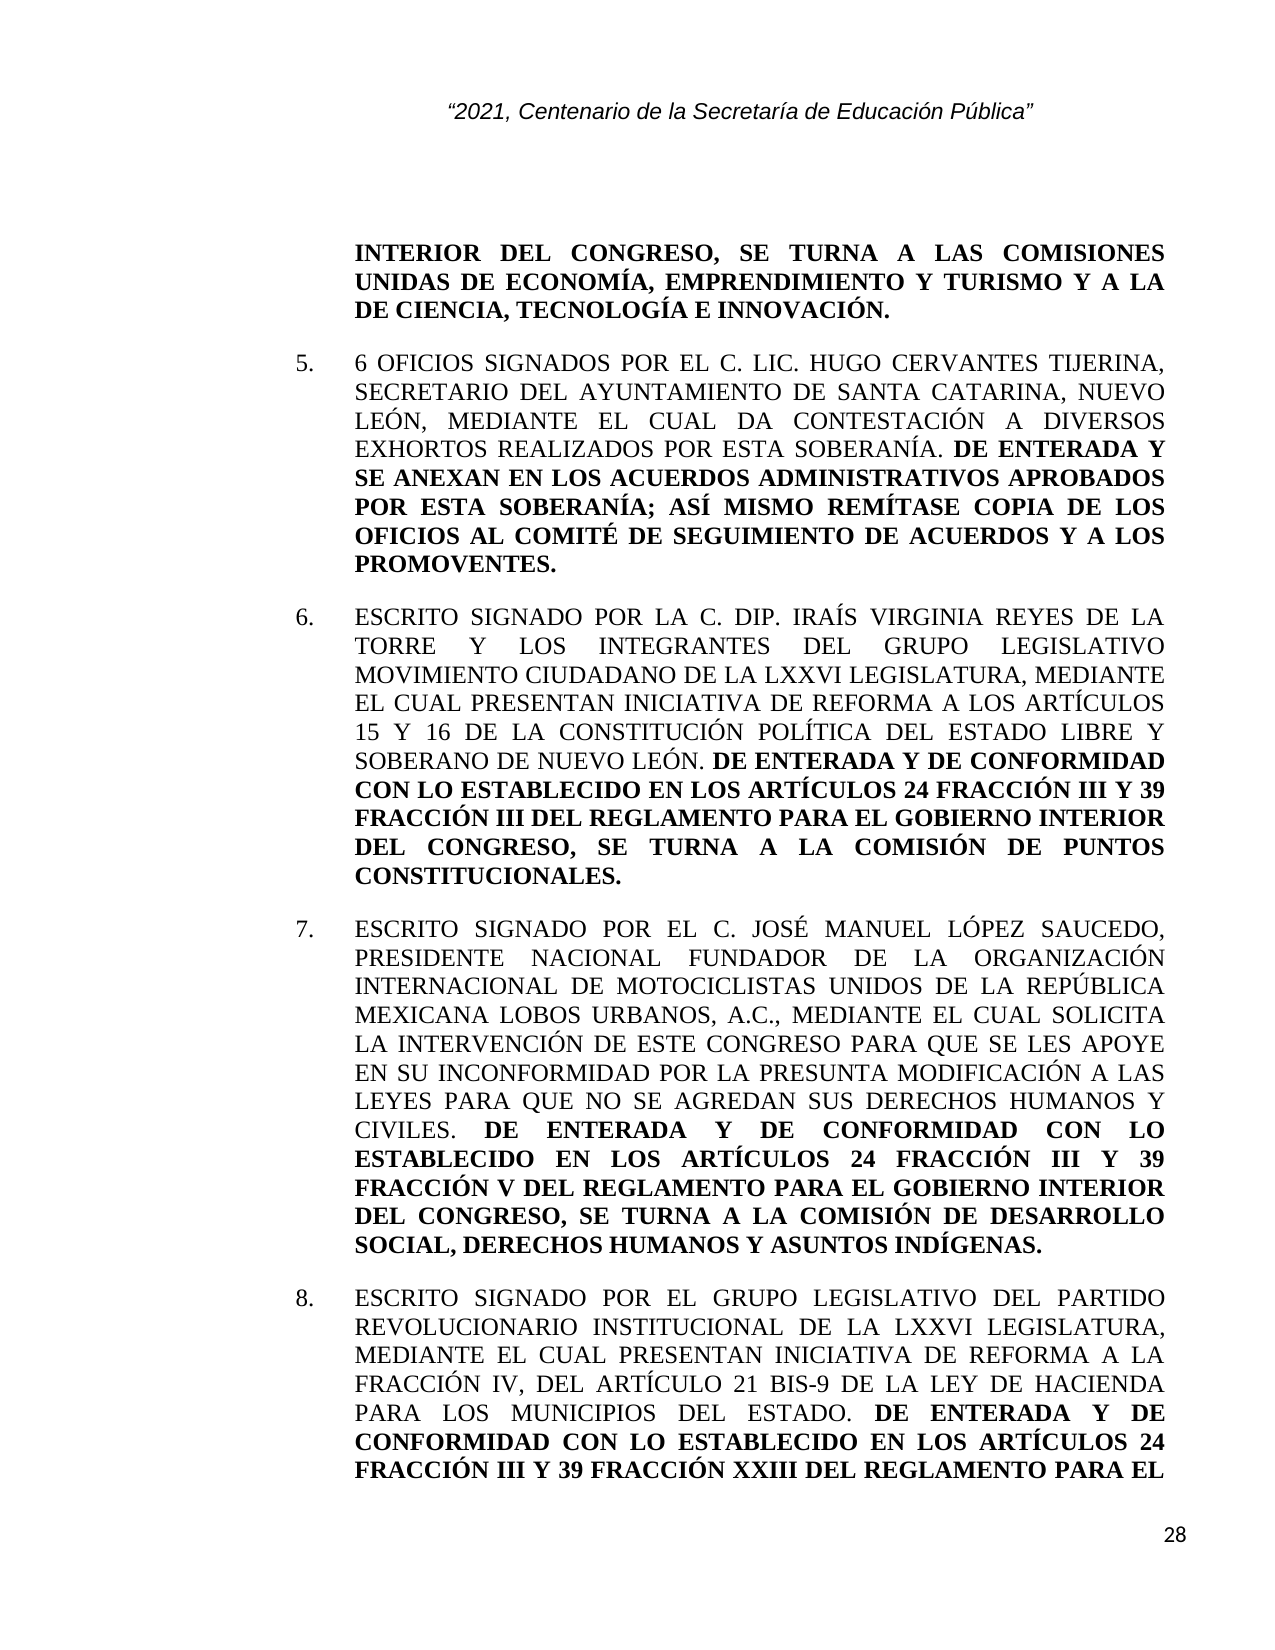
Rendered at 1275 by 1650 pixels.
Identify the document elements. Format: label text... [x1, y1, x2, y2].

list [295, 1283, 1166, 1484]
list ESCRITO SIGNADO POR LA C. DIP. IRAÍS VIRGINIA REYES DE LA TORRE Y LOS INTEGRANTES DEL GRUPO LEGISLATIVO MOVIMIENTO CIUDADANO DE LA LXXVI LEGISLATURA, MEDIANTE EL CUAL PRESENTAN INICIATIVA DE REFORMA A LOS ARTÍCULOS 15 Y 16 DE LA CONSTITUCIÓN POLÍTICA DEL ESTADO LIBRE Y SOBERANO DE NUEVO LEÓN. DE ENTERADA Y DE CONFORMIDAD CON LO ESTABLECIDO EN LOS ARTÍCULOS 24 FRACCIÓN III Y 39 FRACCIÓN III DEL REGLAMENTO PARA EL GOBIERNO INTERIOR DEL CONGRESO, SE TURNA A LA COMISIÓN DE PUNTOS CONSTITUCIONALES. [295, 602, 1166, 890]
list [295, 238, 1166, 324]
list 6 OFICIOS SIGNADOS POR EL C. LIC. HUGO CERVANTES TIJERINA, SECRETARIO DEL AYUNTAMIENTO DE SANTA CATARINA, NUEVO LEÓN, MEDIANTE EL CUAL DA CONTESTACIÓN A DIVERSOS EXHORTOS REALIZADOS POR ESTA SOBERANÍA. DE ENTERADA Y SE ANEXAN EN LOS ACUERDOS ADMINISTRATIVOS APROBADOS POR ESTA SOBERANÍA; ASÍ MISMO REMÍTASE COPIA DE LOS OFICIOS AL COMITÉ DE SEGUIMIENTO DE ACUERDOS Y A LOS PROMOVENTES. [295, 348, 1166, 578]
list ESCRITO SIGNADO POR EL C. JOSÉ MANUEL LÓPEZ SAUCEDO, PRESIDENTE NACIONAL FUNDADOR DE LA ORGANIZACIÓN INTERNACIONAL DE MOTOCICLISTAS UNIDOS DE LA REPÚBLICA MEXICANA LOBOS URBANOS, A.C., MEDIANTE EL CUAL SOLICITA LA INTERVENCIÓN DE ESTE CONGRESO PARA QUE SE LES APOYE EN SU INCONFORMIDAD POR LA PRESUNTA MODIFICACIÓN A LAS LEYES PARA QUE NO SE AGREDAN SUS DERECHOS HUMANOS Y CIVILES. DE ENTERADA Y DE CONFORMIDAD CON LO ESTABLECIDO EN LOS ARTÍCULOS 24 FRACCIÓN III Y 39 FRACCIÓN V DEL REGLAMENTO PARA EL GOBIERNO INTERIOR DEL CONGRESO, SE TURNA A LA COMISIÓN DE DESARROLLO SOCIAL, DERECHOS HUMANOS Y ASUNTOS INDÍGENAS. [295, 914, 1166, 1259]
